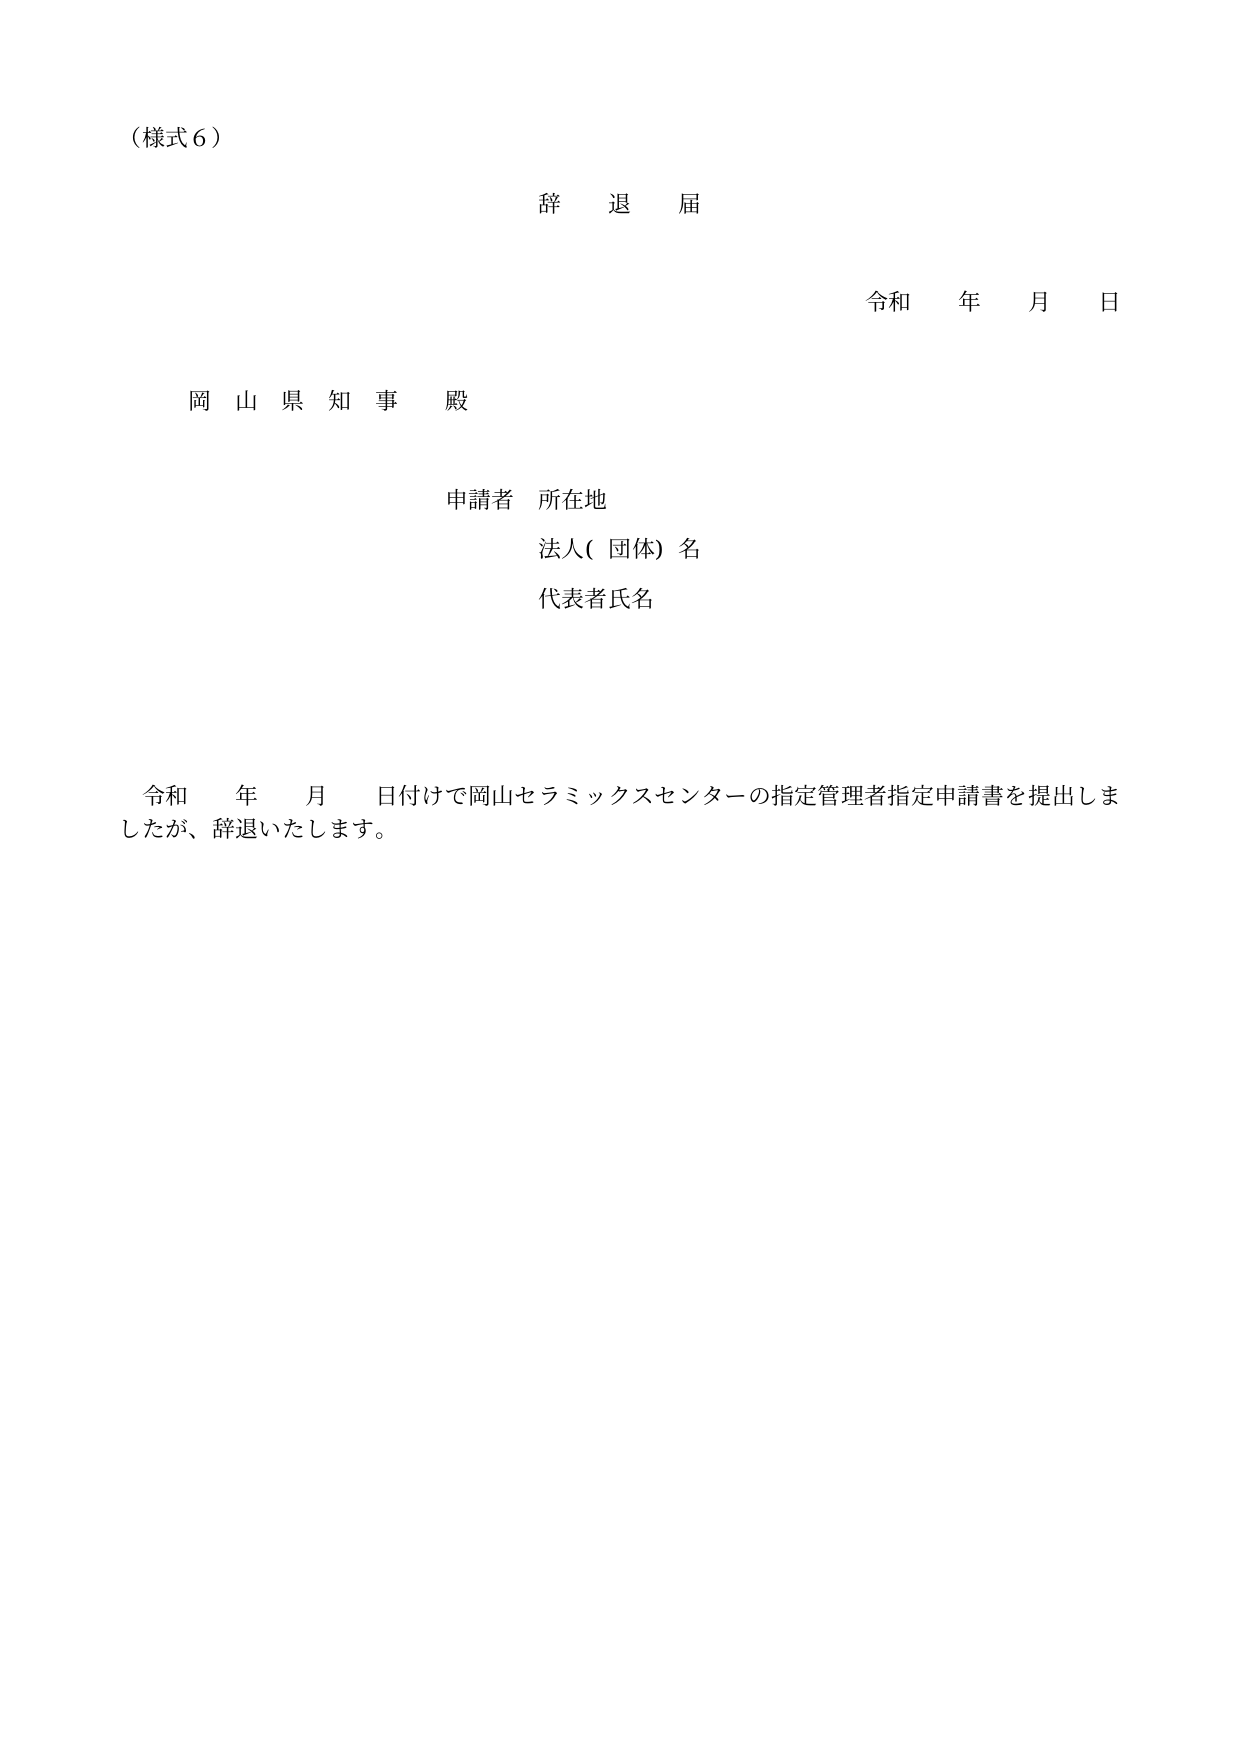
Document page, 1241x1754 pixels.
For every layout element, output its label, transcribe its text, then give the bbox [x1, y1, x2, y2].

text 辞 退 届 [118, 186, 1122, 219]
text 法人(団体)名 [118, 515, 1122, 581]
text 岡 山 県 知 事 殿 [118, 383, 1122, 416]
text 申請者 所在地 [118, 482, 1122, 515]
text 令和 年 月 日 [118, 284, 1122, 317]
text 令和 年 月 日付けで岡山セラミックスセンターの指定管理者指定申請書を提出しましたが、辞退いたします。 [118, 778, 1122, 844]
text 代表者氏名 [118, 581, 1122, 614]
text （様式６） [118, 120, 1122, 153]
